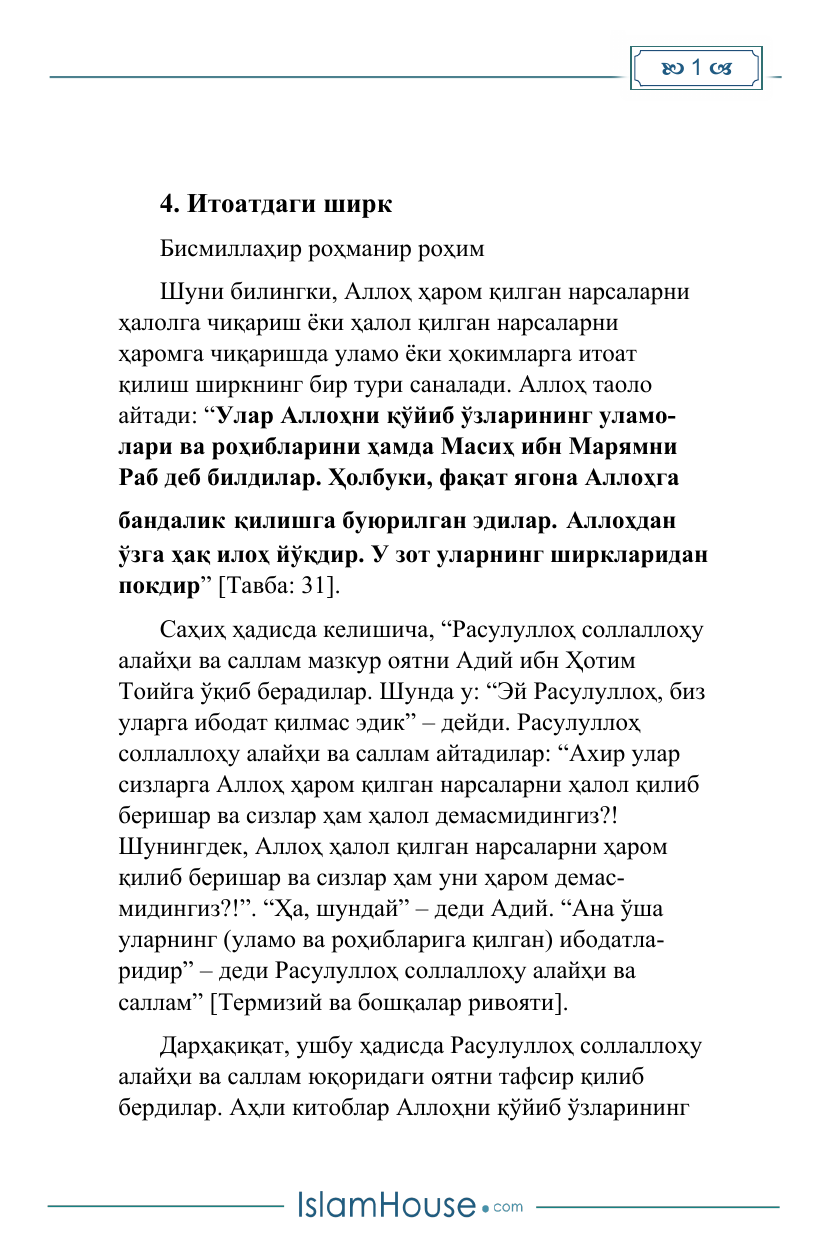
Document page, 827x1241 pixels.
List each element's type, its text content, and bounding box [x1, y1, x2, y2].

text Бисмиллаҳир роҳманир роҳим [118, 233, 709, 261]
text 4. Итоатдаги ширк [118, 187, 709, 218]
text Саҳиҳ ҳадисда келишича, “Расулуллоҳ соллаллоҳу алайҳи ва саллам мазкур оятни Адий ибн Ҳотим Тоийга ўқиб берадилар. Шунда у: “Эй Расулуллоҳ, биз уларга ибодат қилмас эдик” – дейди. Расулуллоҳ соллаллоҳу алайҳи ва саллам айтадилар: “Ахир улар сизларга Аллоҳ ҳаром қилган нарсаларни ҳалол қилиб беришар ва сизлар ҳам ҳалол демасмидингиз?! Шунингдек, Аллоҳ ҳалол қилган нарсаларни ҳаром қилиб беришар ва сизлар ҳам уни ҳаром демас-мидингиз?!”. “Ҳа, шундай” – деди Адий. “Ана ўша уларнинг (уламо ва роҳибларига қилган) ибодатла-ридир” – деди Расулуллоҳ соллаллоҳу алайҳи ва саллам” [Термизий ва бошқалар ривояти]. [118, 614, 709, 1015]
text Шуни билингки, Аллоҳ ҳаром қилган нарсаларни ҳалолга чиқариш ёки ҳалол қилган нарсаларни ҳаромга чиқаришда уламо ёки ҳокимларга итоат қилиш ширкнинг бир тури саналади. Аллоҳ таоло айтади: “Улар Аллоҳни қўйиб ўзларининг уламо-лари ва роҳибларини ҳамда Масиҳ ибн Марямни Раб деб билдилар. Ҳолбуки, фақат ягона Аллоҳга бандалик қилишга буюрилган эдилар. Аллоҳдан ўзга ҳақ илоҳ йўқдир. У зот уларнинг ширкларидан покдир” [Тавба: 31]. [118, 276, 709, 599]
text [118, 1030, 709, 1121]
picture [291, 1186, 780, 1224]
picture [41, 1185, 285, 1223]
